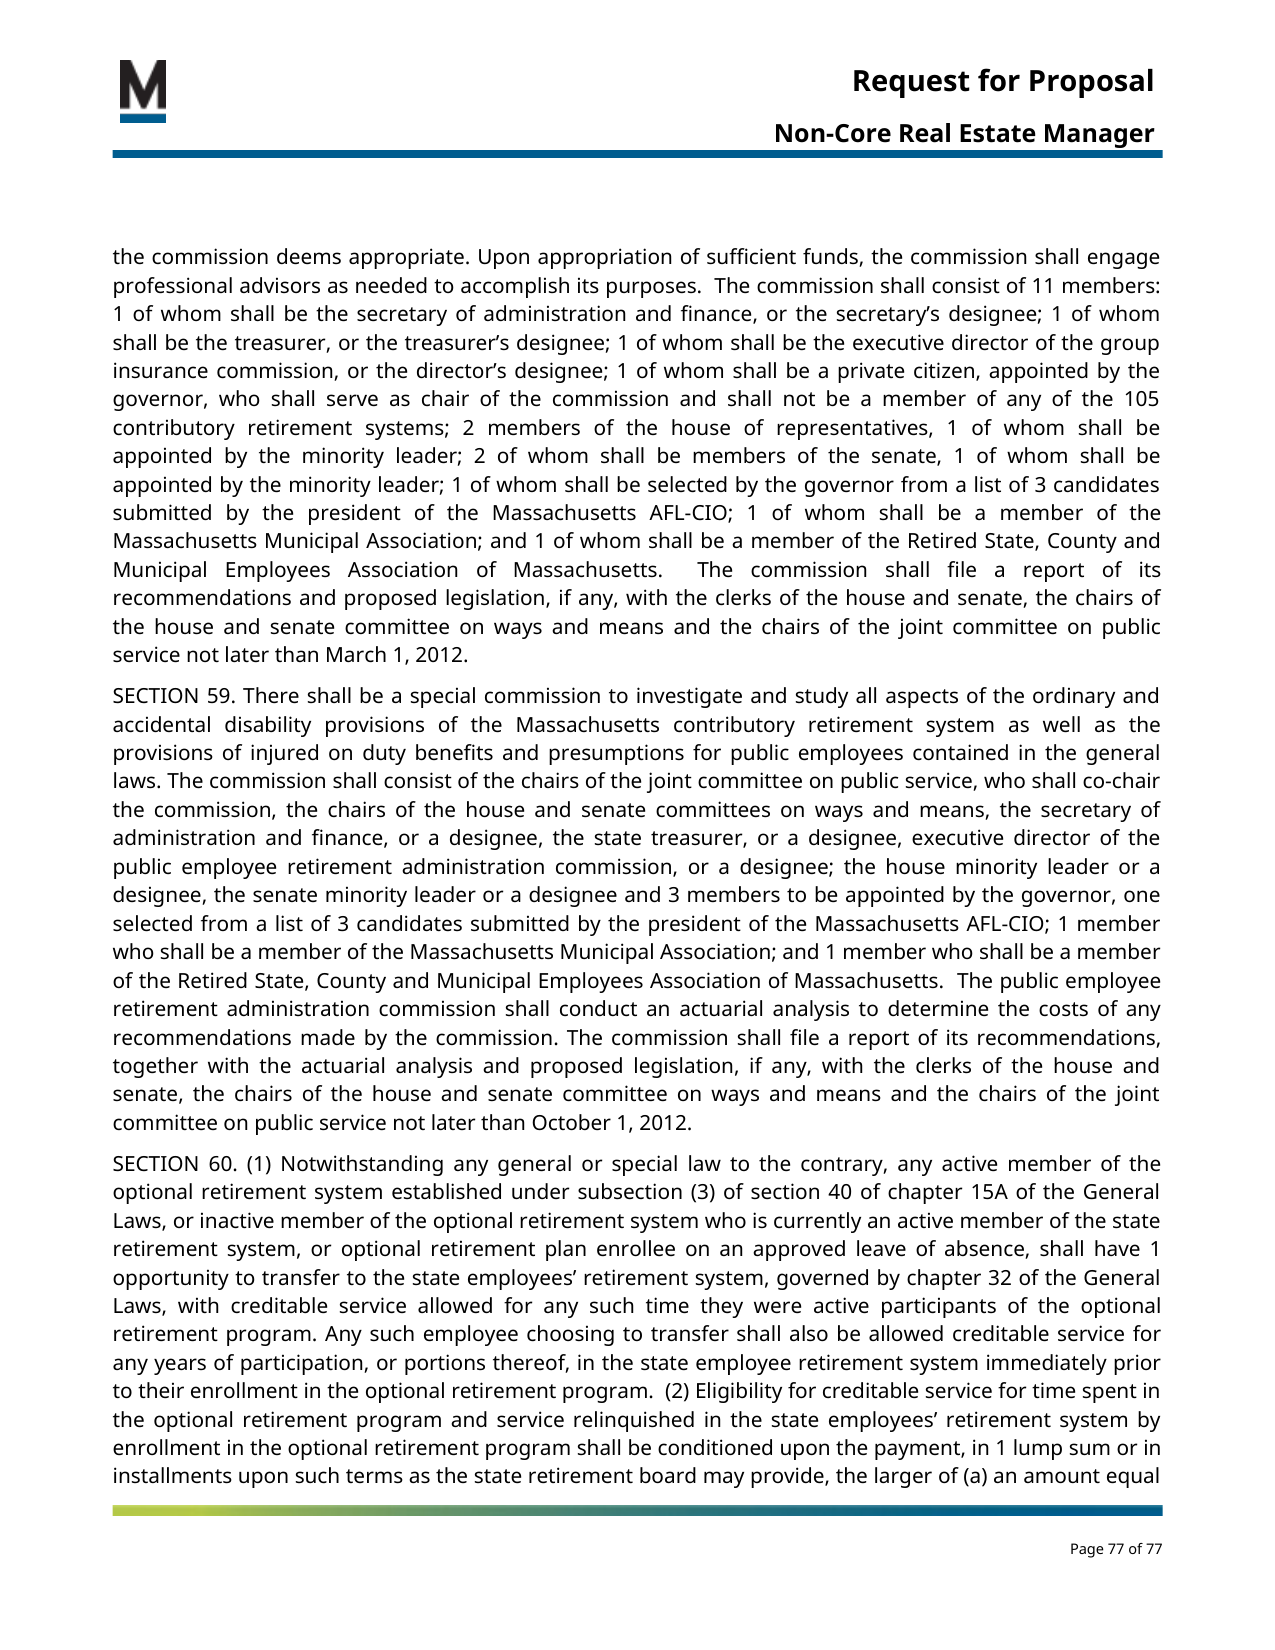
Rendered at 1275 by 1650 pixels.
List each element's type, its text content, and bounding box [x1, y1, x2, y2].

picture [1062, 1512, 1094, 1516]
picture [112, 1505, 1163, 1516]
text SECTION 59. There shall be a special commission to investigate and study all aspects of the ordinary and accidental disability provisions of the Massachusetts contributory retirement system as well as the provisions of injured on duty benefits and presumptions for public employees contained in the general laws. The commission shall consist of the chairs of the joint committee on public service, who shall co-chair the commission, the chairs of the house and senate committees on ways and means, the secretary of administration and finance, or a designee, the state treasurer, or a designee, executive director of the public employee retirement administration commission, or a designee; the house minority leader or a designee, the senate minority leader or a designee and 3 members to be appointed by the governor, one selected from a list of 3 candidates submitted by the president of the Massachusetts AFL-CIO; 1 member who shall be a member of the Massachusetts Municipal Association; and 1 member who shall be a member of the Retired State, County and Municipal Employees Association of Massachusetts. The public employee retirement administration commission shall conduct an actuarial analysis to determine the costs of any recommendations made by the commission. The commission shall file a report of its recommendations, together with the actuarial analysis and proposed legislation, if any, with the clerks of the house and senate, the chairs of the house and senate committee on ways and means and the chairs of the joint committee on public service not later than October 1, 2012. [112, 681, 1162, 1136]
